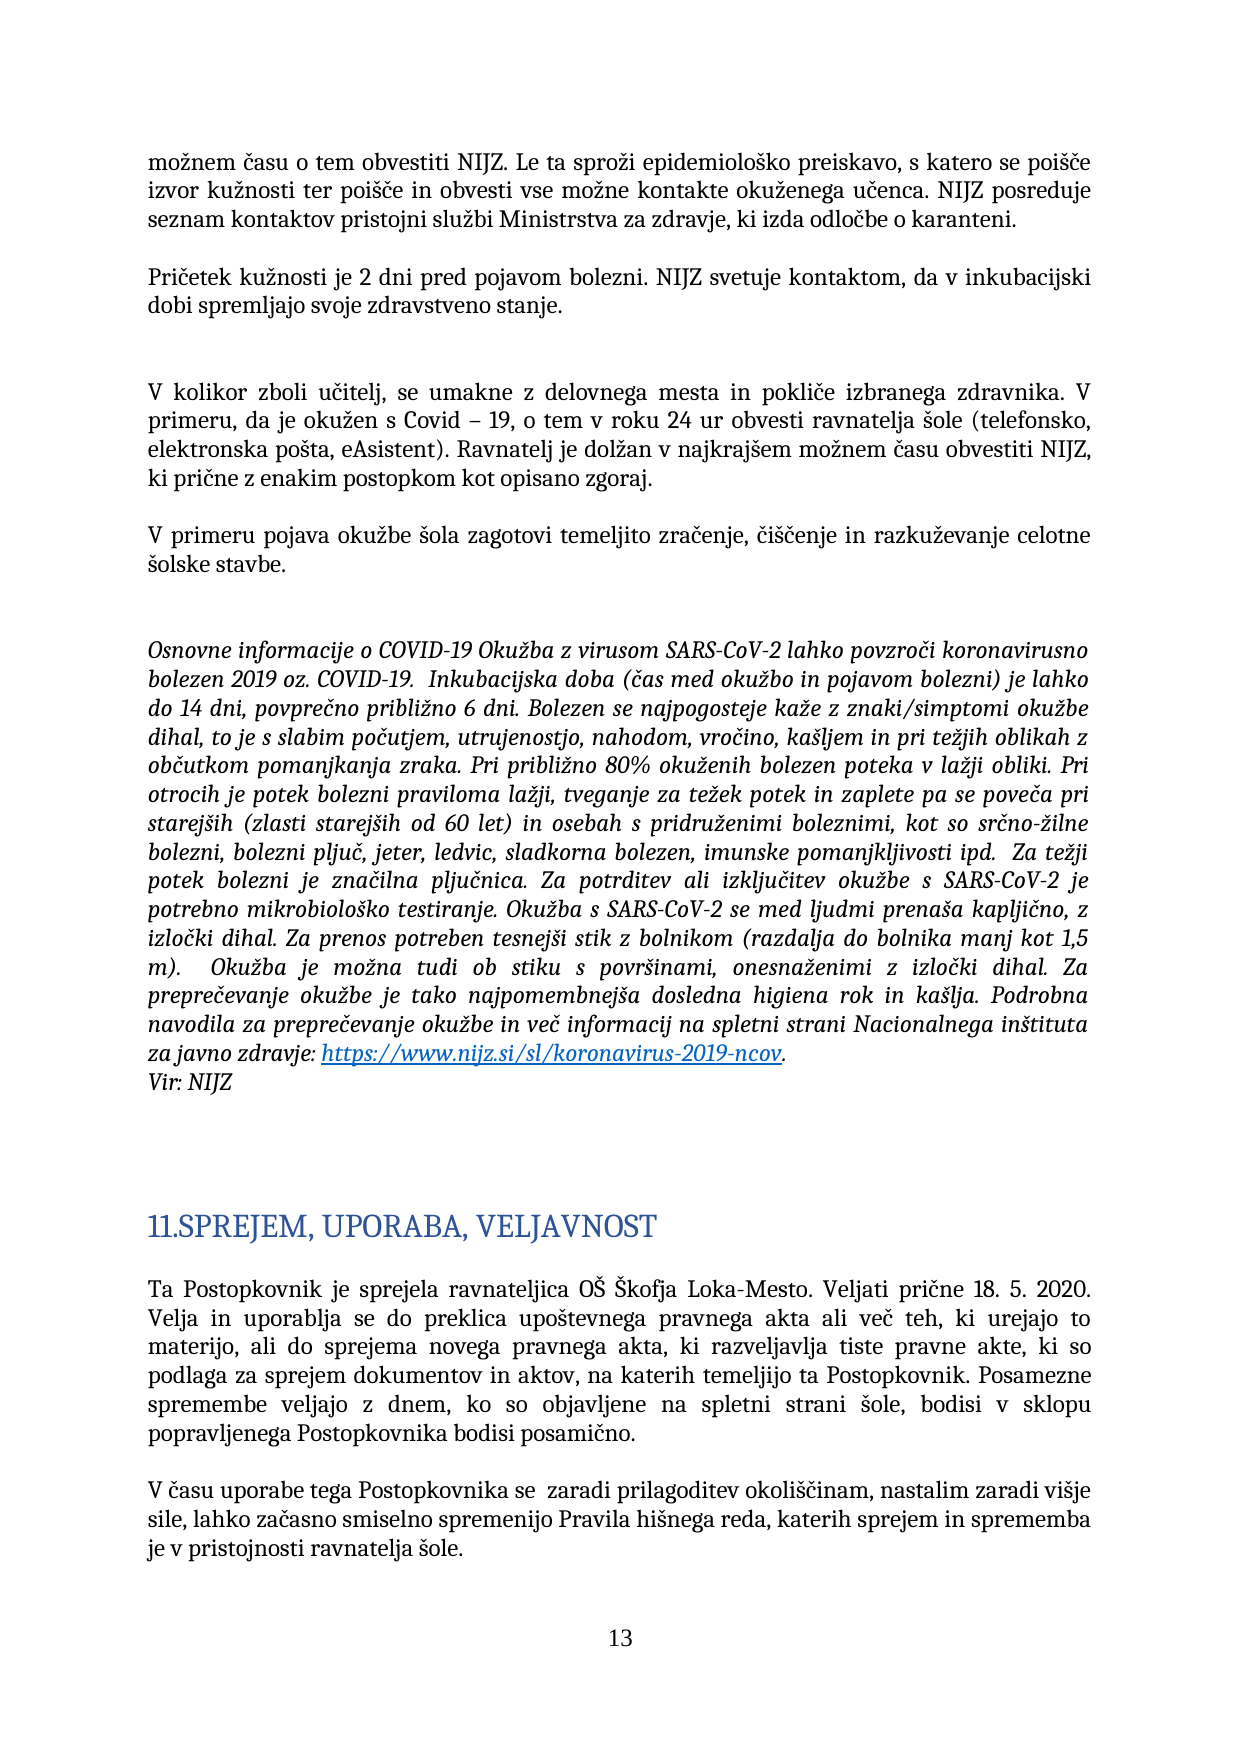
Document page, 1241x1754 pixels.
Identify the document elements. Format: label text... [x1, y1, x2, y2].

text V primeru pojava okužbe šola zagotovi temeljito zračenje, čiščenje in razkuževanje celotne šolske stavbe. [148, 521, 1093, 579]
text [148, 148, 1093, 234]
text V času uporabe tega Postopkovnika se zaradi prilagoditev okoliščinam, nastalim zaradi višje sile, lahko začasno smiselno spremenijo Pravila hišnega reda, katerih sprejem in sprememba je v pristojnosti ravnatelja šole. [148, 1476, 1093, 1562]
text Osnovne informacije o COVID-19 Okužba z virusom SARS-CoV-2 lahko povzroči koronavirusno bolezen 2019 oz. COVID-19. Inkubacijska doba (čas med okužbo in pojavom bolezni) je lahko do 14 dni, povprečno približno 6 dni. Bolezen se najpogosteje kaže z znaki/simptomi okužbe dihal, to je s slabim počutjem, utrujenostjo, nahodom, vročino, kašljem in pri težjih oblikah z občutkom pomanjkanja zraka. Pri približno 80% okuženih bolezen poteka v lažji obliki. Pri otrocih je potek bolezni praviloma lažji, tveganje za težek potek in zaplete pa se poveča pri starejših (zlasti starejših od 60 let) in osebah s pridruženimi boleznimi, kot so srčno-žilne bolezni, bolezni pljuč, jeter, ledvic, sladkorna bolezen, imunske pomanjkljivosti ipd. Za težji potek bolezni je značilna pljučnica. Za potrditev ali izključitev okužbe s SARS-CoV-2 je potrebno mikrobiološko testiranje. Okužba s SARS-CoV-2 se med ljudmi prenaša kapljično, z izločki dihal. Za prenos potreben tesnejši stik z bolnikom (razdalja do bolnika manj kot 1,5 m). Okužba je možna tudi ob stiku s površinami, onesnaženimi z izločki dihal. Za preprečevanje okužbe je tako najpomembnejša dosledna higiena rok in kašlja. Podrobna navodila za preprečevanje okužbe in več informacij na spletni strani Nacionalnega inštituta za javno zdravje: https://www.nijz.si/sl/koronavirus-2019-ncov. [148, 636, 1093, 1068]
text Vir: NIJZ [148, 1068, 1093, 1096]
text Pričetek kužnosti je 2 dni pred pojavom bolezni. NIJZ svetuje kontaktom, da v inkubacijski dobi spremljajo svoje zdravstveno stanje. [148, 263, 1093, 320]
text Ta Postopkovnik je sprejela ravnateljica OŠ Škofja Loka-Mesto. Veljati prične 18. 5. 2020. Velja in uporablja se do preklica upoštevnega pravnega akta ali več teh, ki urejajo to materijo, ali do sprejema novega pravnega akta, ki razveljavlja tiste pravne akte, ki so podlaga za sprejem dokumentov in aktov, na katerih temeljijo ta Postopkovnik. Posamezne spremembe veljajo z dnem, ko so objavljene na spletni strani šole, bodisi v sklopu popravljenega Postopkovnika bodisi posamično. [148, 1275, 1093, 1447]
text V kolikor zboli učitelj, se umakne z delovnega mesta in pokliče izbranega zdravnika. V primeru, da je okužen s Covid – 19, o tem v roku 24 ur obvesti ravnatelja šole (telefonsko, elektronska pošta, eAsistent). Ravnatelj je dolžan v najkrajšem možnem času obvestiti NIJZ, ki prične z enakim postopkom kot opisano zgoraj. [148, 378, 1093, 493]
subtitle 11.SPREJEM, UPORABA, VELJAVNOST [148, 1208, 1093, 1246]
